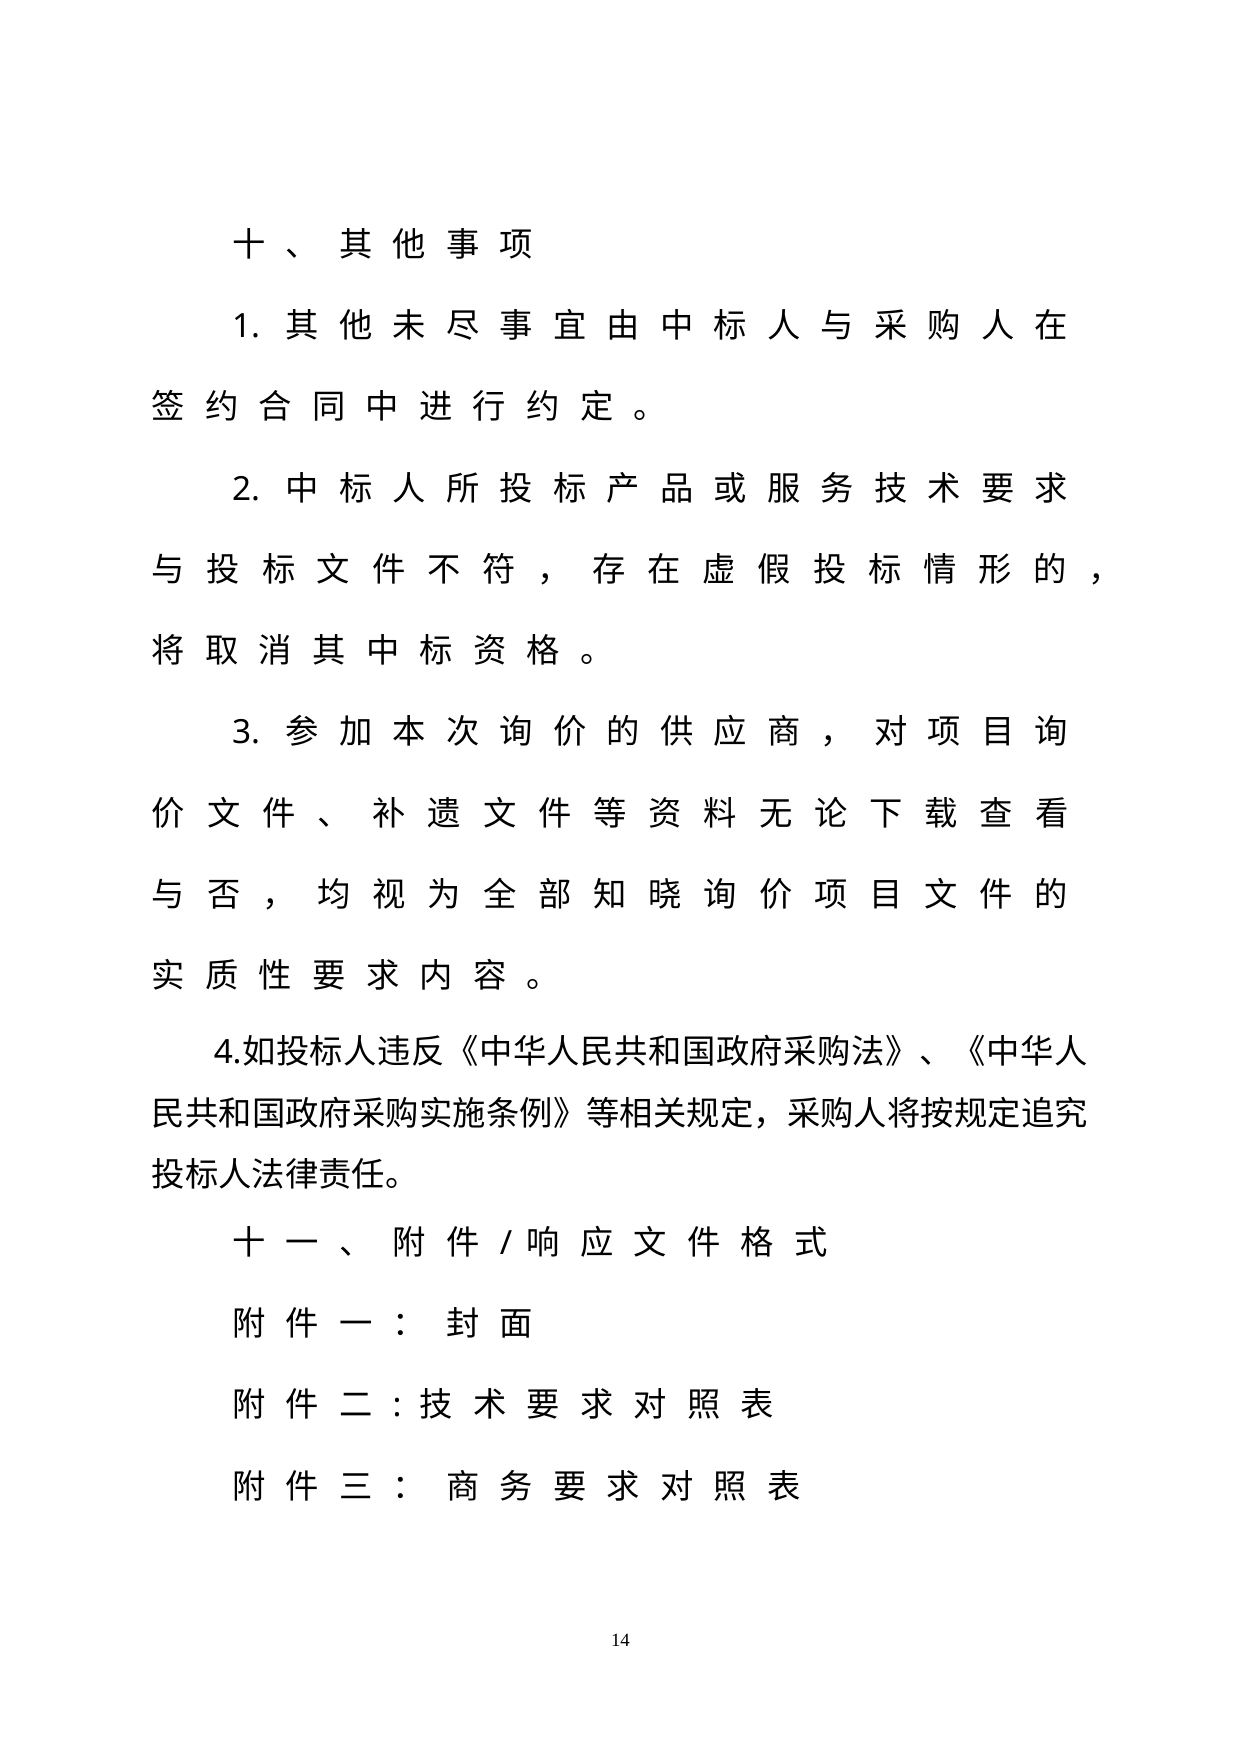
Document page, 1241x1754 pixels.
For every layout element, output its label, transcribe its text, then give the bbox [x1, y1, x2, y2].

text 十一、附件/响应文件格式 [152, 1199, 1088, 1281]
text 附件二: 技术要求对照表 [152, 1362, 1088, 1443]
text 十、其他事项 [152, 201, 1088, 282]
text 附件三：商务要求对照表 [152, 1443, 1088, 1524]
text 4.如投标人违反《中华人民共和国政府采购法》、《中华人民共和国政府采购实施条例》等相关规定，采购人将按规定追究投标人法律责任。 [152, 1014, 1088, 1199]
text 附件一：封面 [152, 1281, 1088, 1362]
text 3.参加本次询价的供应商，对项目询价文件、补遗文件等资料无论下载查看与否，均视为全部知晓询价项目文件的实质性要求内容。 [152, 689, 1088, 1014]
text 2.中标人所投标产品或服务技术要求与投标文件不符，存在虚假投标情形的，将取消其中标资格。 [152, 445, 1088, 689]
text 1.其他未尽事宜由中标人与采购人在签约合同中进行约定。 [152, 282, 1088, 445]
